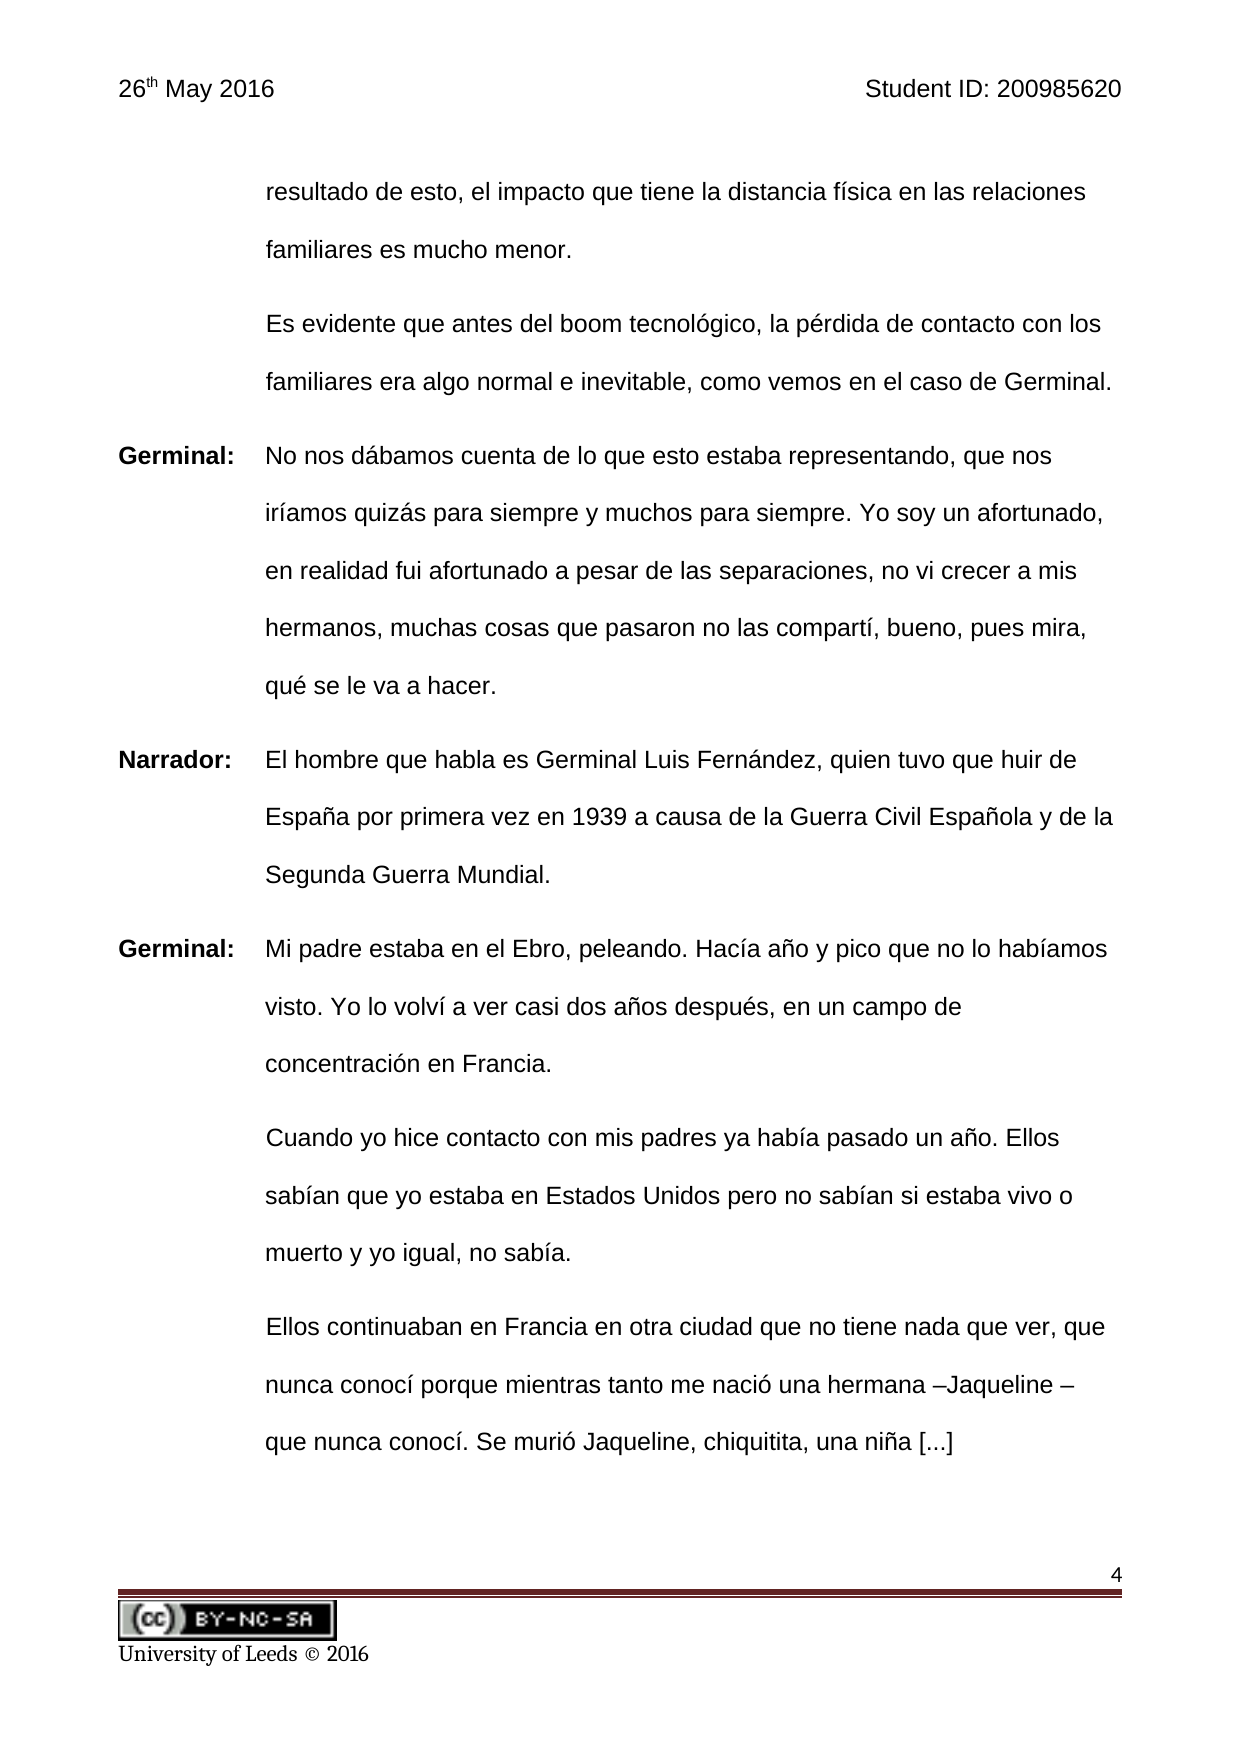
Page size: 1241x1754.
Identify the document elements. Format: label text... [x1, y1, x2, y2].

text Cuando yo hice contacto con mis padres ya había pasado un año. Ellos sabían que yo estaba en Estados Unidos pero no sabían si estaba vivo o muerto y yo igual, no sabía. [265, 1123, 1122, 1267]
text Germinal: Mi padre estaba en el Ebro, peleando. Hacía año y pico que no lo habíamos visto. Yo lo volví a ver casi dos años después, en un campo de concentración en Francia. [118, 934, 1122, 1078]
text Narrador: El hombre que habla es Germinal Luis Fernández, quien tuvo que huir de España por primera vez en 1939 a causa de la Guerra Civil Española y de la Segunda Guerra Mundial. [118, 745, 1122, 888]
picture [118, 1600, 337, 1641]
text Germinal: No nos dábamos cuenta de lo que esto estaba representando, que nos iríamos quizás para siempre y muchos para siempre. Yo soy un afortunado, en realidad fui afortunado a pesar de las separaciones, no vi crecer a mis hermanos, muchas cosas que pasaron no las compartí, bueno, pues mira, qué se le va a hacer. [118, 441, 1122, 699]
text Es evidente que antes del boom tecnológico, la pérdida de contacto con los familiares era algo normal e inevitable, como vemos en el caso de Germinal. [266, 309, 1122, 395]
text Ellos continuaban en Francia en otra ciudad que no tiene nada que ver, que nunca conocí porque mientras tanto me nació una hermana –Jaqueline – que nunca conocí. Se murió Jaqueline, chiquitita, una niña [...] [265, 1312, 1122, 1456]
